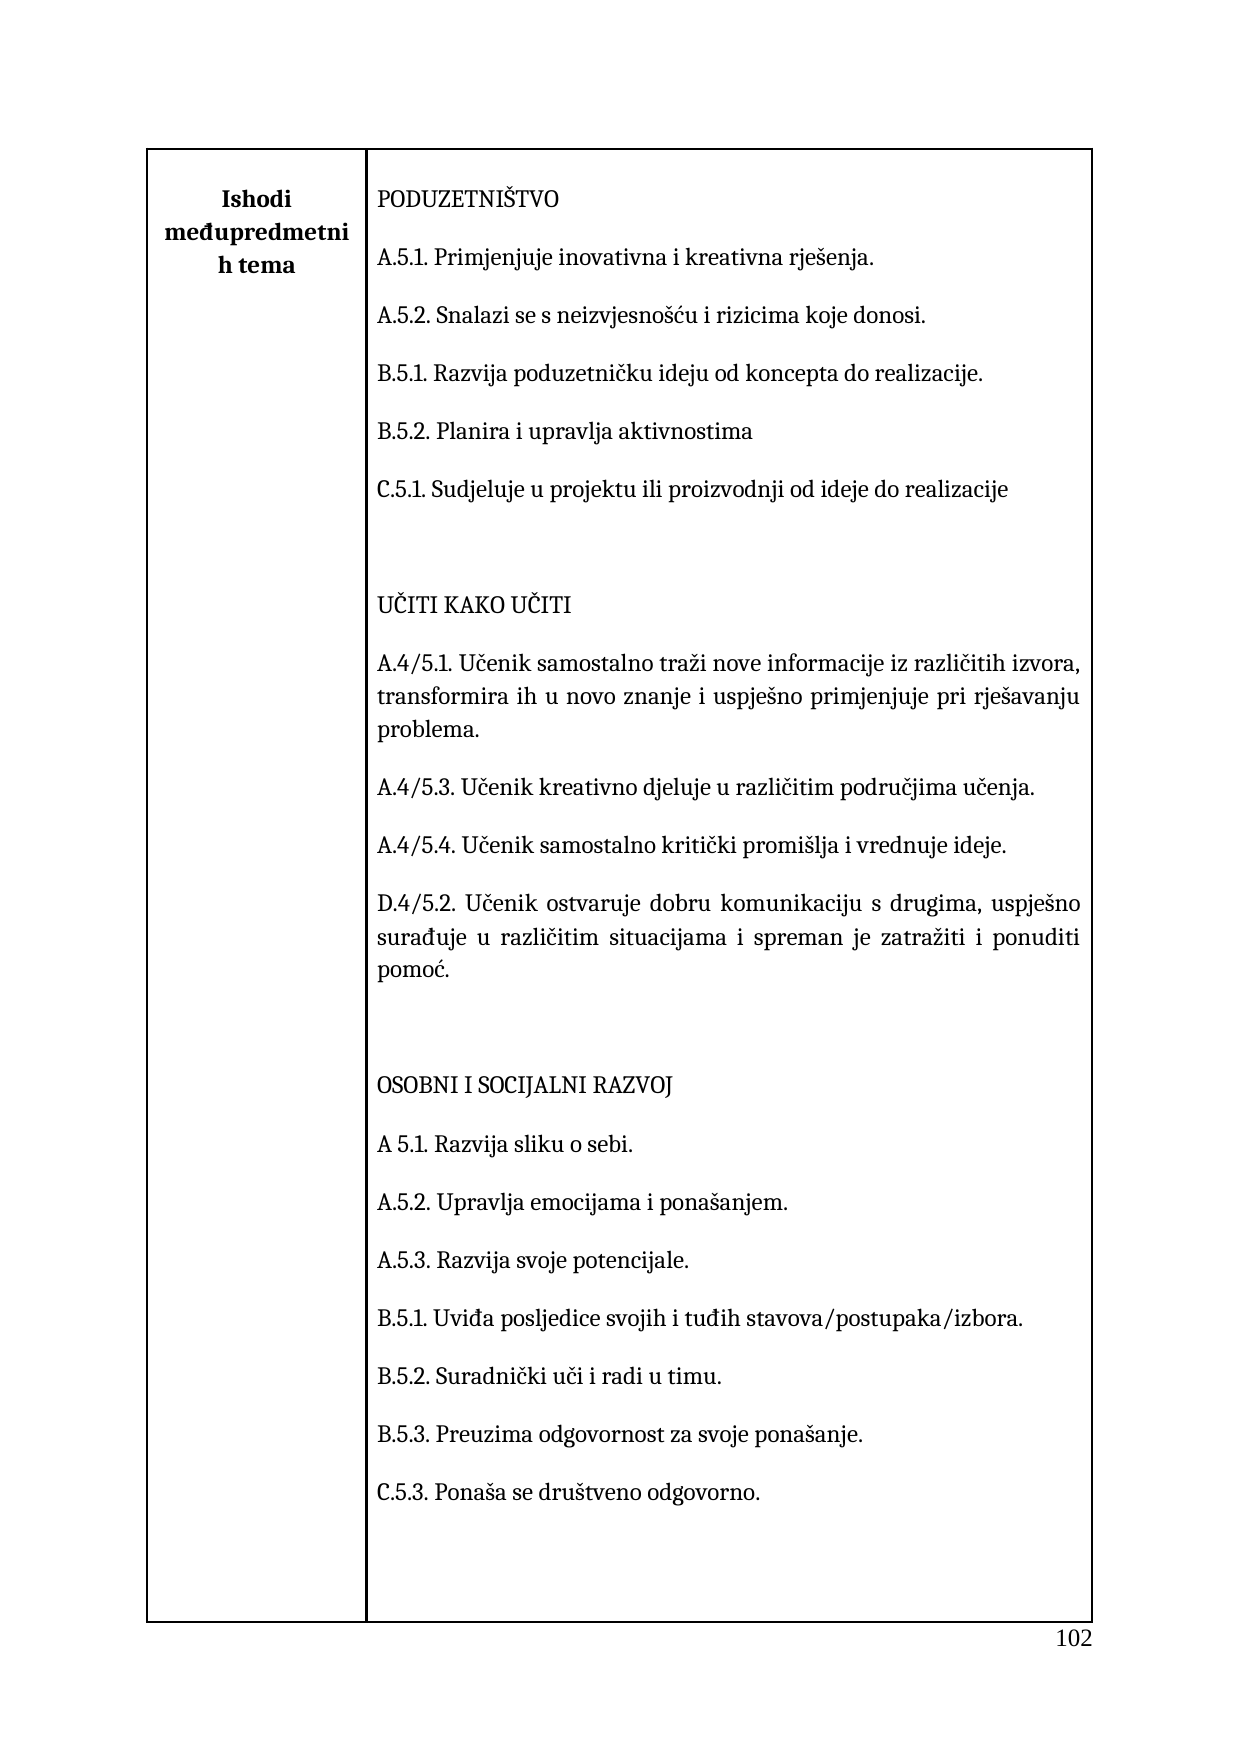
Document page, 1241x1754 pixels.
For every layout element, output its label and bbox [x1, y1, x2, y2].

table_cell [148, 150, 365, 1621]
table_cell [368, 150, 1091, 1621]
